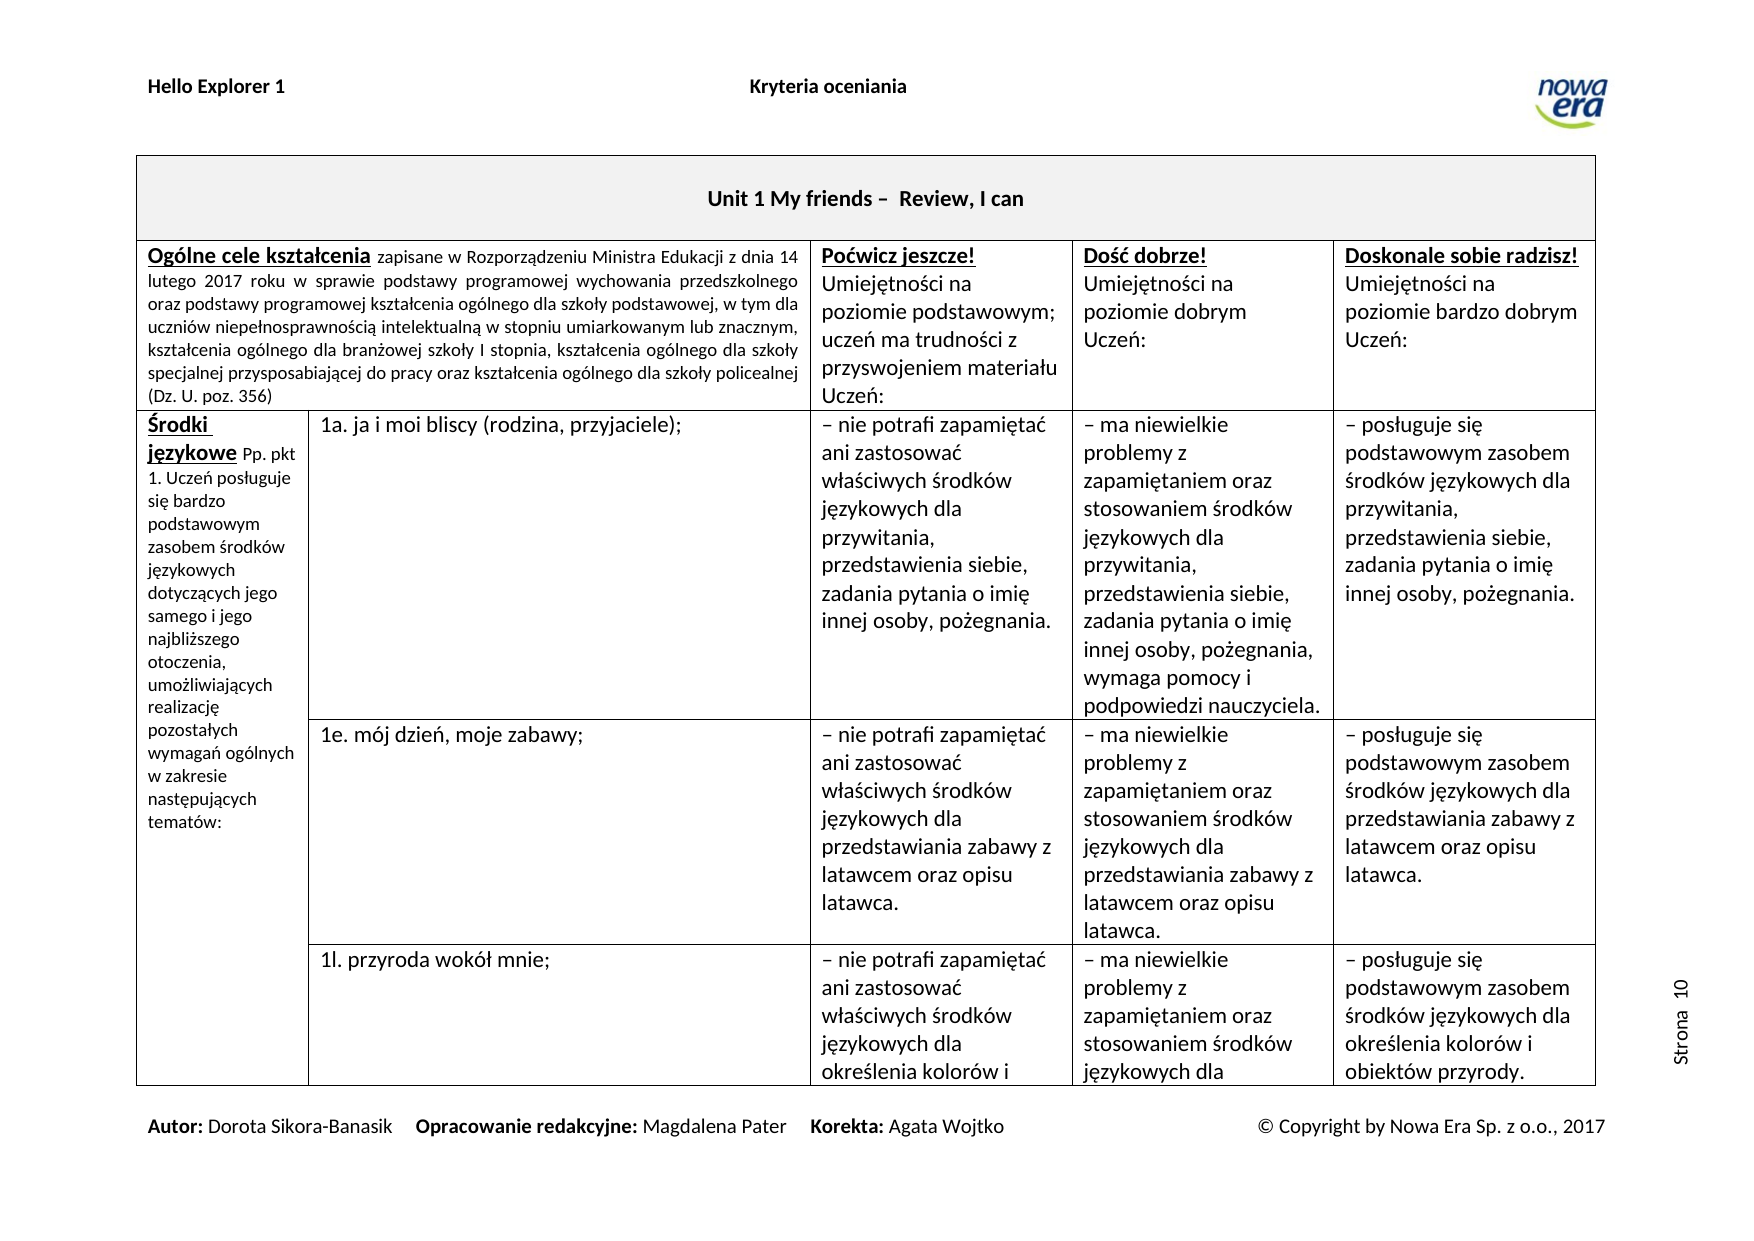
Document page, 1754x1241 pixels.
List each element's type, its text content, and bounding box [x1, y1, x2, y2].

table_cell Środki językowe Pp. pkt 1. Uczeń posługuje się bardzo podstawowym zasobem środków językowych dotyczących jego samego i jego najbliższego otoczenia, umożliwiających realizację pozostałych wymagań ogólnych w zakresie następujących tematów: [137, 411, 308, 1085]
table_cell Poćwicz jeszcze! Umiejętności na poziomie podstawowym; uczeń ma trudności z przyswojeniem materiału Uczeń: [811, 241, 1072, 409]
table_cell Doskonale sobie radzisz! Umiejętności na poziomie bardzo dobrym Uczeń: [1334, 241, 1595, 409]
table_cell – nie potrafi zapamiętać ani zastosować właściwych środków językowych dla przywitania, przedstawienia siebie, zadania pytania o imię innej osoby, pożegnania. [811, 411, 1072, 719]
table_cell – posługuje się podstawowym zasobem środków językowych dla przedstawiania zabawy z latawcem oraz opisu latawca. [1334, 720, 1595, 944]
table_cell – posługuje się podstawowym zasobem środków językowych dla przywitania, przedstawienia siebie, zadania pytania o imię innej osoby, pożegnania. [1334, 411, 1595, 719]
table_cell Dość dobrze! Umiejętności na poziomie dobrym Uczeń: [1073, 241, 1333, 409]
table_cell – ma niewielkie problemy z zapamiętaniem oraz stosowaniem środków językowych dla określenia kolorów i obiektów przyrody. [1073, 945, 1333, 1085]
picture [1526, 71, 1621, 136]
table_cell 1a. ja i moi bliscy (rodzina, przyjaciele); [309, 411, 810, 719]
table_cell Ogólne cele kształcenia zapisane w Rozporządzeniu Ministra Edukacji z dnia 14 lutego 2017 roku w sprawie podstawy programowej wychowania przedszkolnego oraz podstawy programowej kształcenia ogólnego dla szkoły podstawowej, w tym dla uczniów niepełnosprawnością intelektualną w stopniu umiarkowanym lub znacznym, kształcenia ogólnego dla branżowej szkoły I stopnia, kształcenia ogólnego dla szkoły specjalnej przysposabiającej do pracy oraz kształcenia ogólnego dla szkoły policealnej (Dz. U. poz. 356) [137, 241, 810, 409]
table_cell – posługuje się podstawowym zasobem środków językowych dla określenia kolorów i obiektów przyrody. [1334, 945, 1595, 1085]
table_cell – nie potrafi zapamiętać ani zastosować właściwych środków językowych dla przedstawiania zabawy z latawcem oraz opisu latawca. [811, 720, 1072, 944]
table_cell 1l. przyroda wokół mnie; [309, 945, 810, 1085]
table_cell – ma niewielkie problemy z zapamiętaniem oraz stosowaniem środków językowych dla przywitania, przedstawienia siebie, zadania pytania o imię innej osoby, pożegnania, wymaga pomocy i podpowiedzi nauczyciela. [1073, 411, 1333, 719]
table_header Unit 1 My friends – Review, I can [137, 156, 1595, 240]
table_cell – nie potrafi zapamiętać ani zastosować właściwych środków językowych dla określenia kolorów i obiektów przyrody. [811, 945, 1072, 1085]
table_cell 1e. mój dzień, moje zabawy; [309, 720, 810, 944]
table_cell – ma niewielkie problemy z zapamiętaniem oraz stosowaniem środków językowych dla przedstawiania zabawy z latawcem oraz opisu latawca. [1073, 720, 1333, 944]
